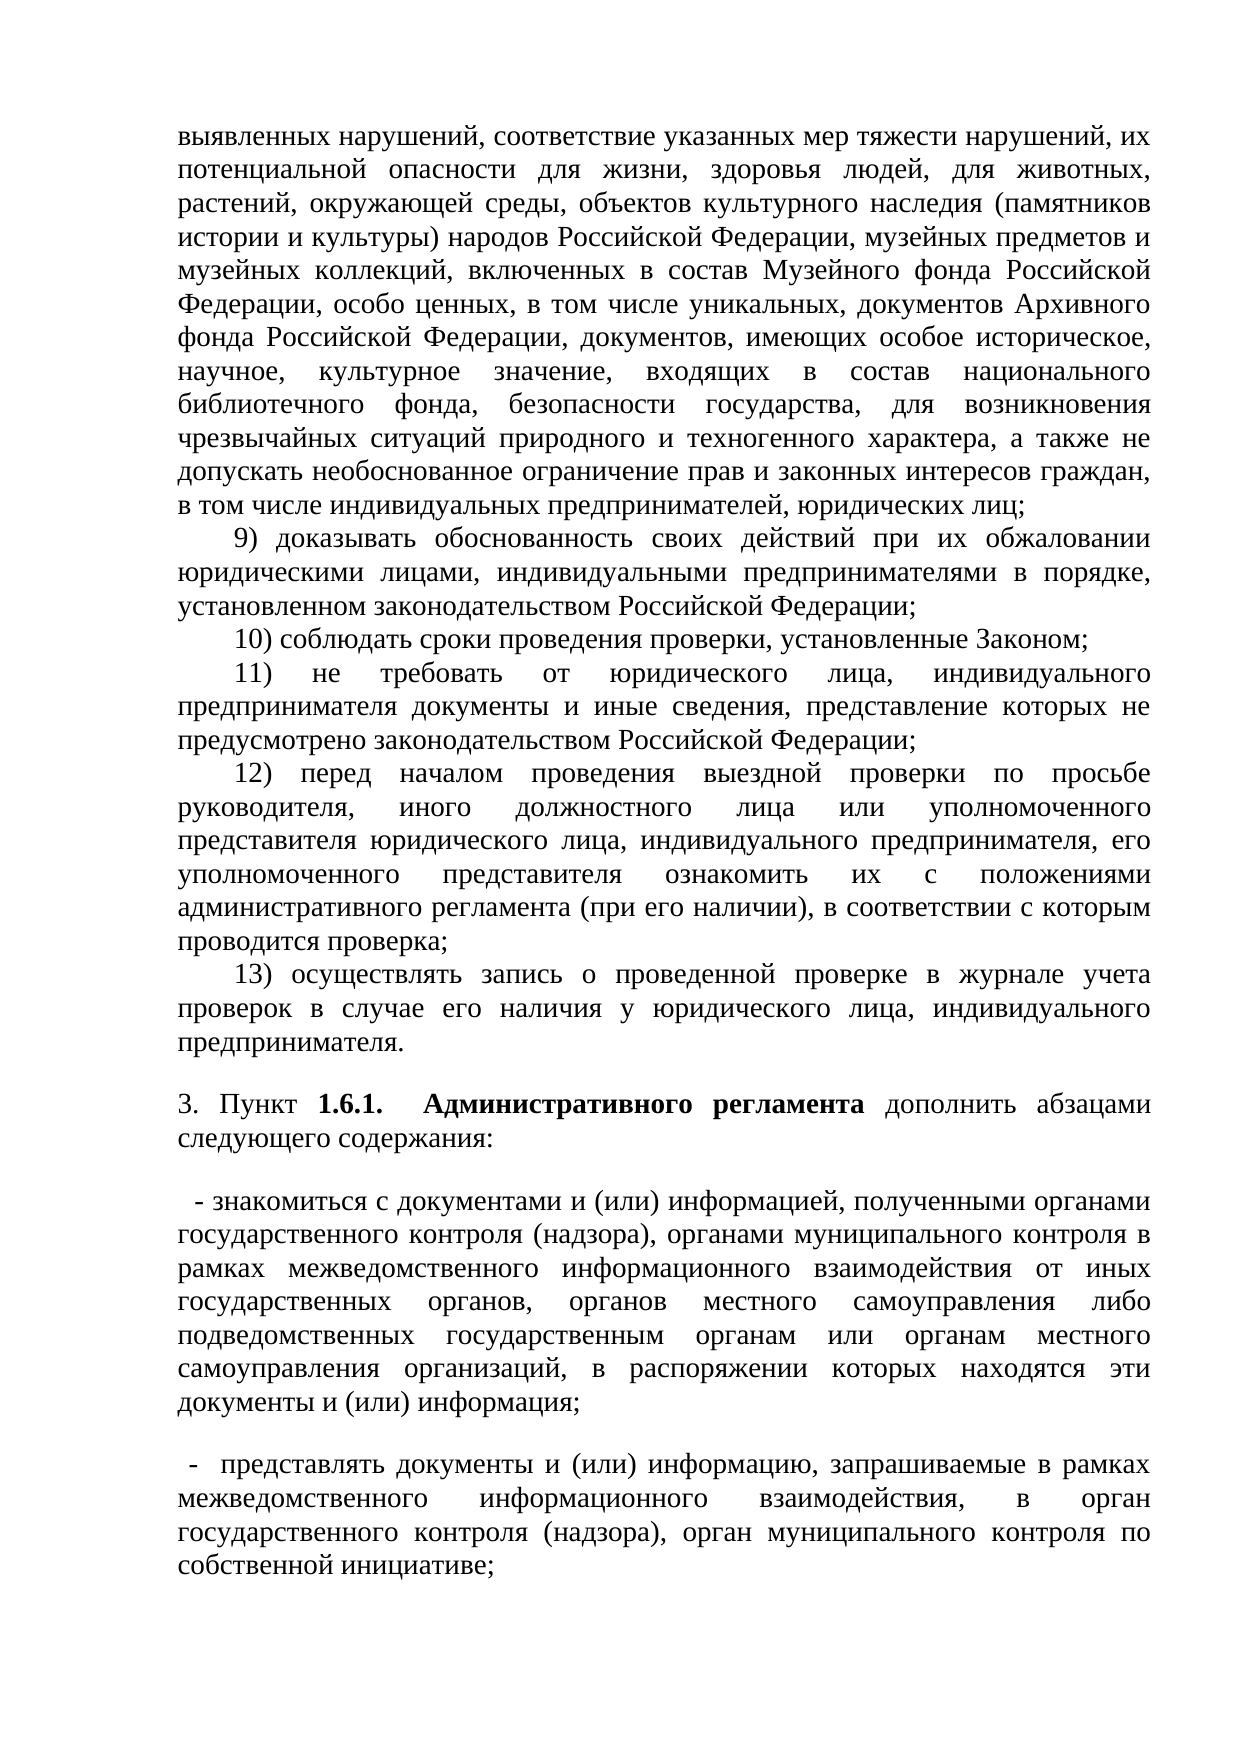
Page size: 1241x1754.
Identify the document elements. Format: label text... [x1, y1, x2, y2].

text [177, 118, 1152, 521]
text 12) перед началом проведения выездной проверки по просьбе руководителя, иного должностного лица или уполномоченного представителя юридического лица, индивидуального предпринимателя, его уполномоченного представителя ознакомить их с положениями административного регламента (при его наличии), в соответствии с которым проводится проверка; [177, 755, 1152, 957]
text 9) доказывать обоснованность своих действий при их обжаловании юридическими лицами, индивидуальными предпринимателями в порядке, установленном законодательством Российской Федерации; [177, 521, 1152, 621]
text - знакомиться с документами и (или) информацией, полученными органами государственного контроля (надзора), органами муниципального контроля в рамках межведомственного информационного взаимодействия от иных государственных органов, органов местного самоуправления либо подведомственных государственным органам или органам местного самоуправления организаций, в распоряжении которых находятся эти документы и (или) информация; [177, 1183, 1152, 1417]
text 11) не требовать от юридического лица, индивидуального предпринимателя документы и иные сведения, представление которых не предусмотрено законодательством Российской Федерации; [177, 655, 1152, 755]
text 10) соблюдать сроки проведения проверки, установленные Законом; [177, 621, 1152, 655]
text 3. Пункт 1.6.1. Административного регламента дополнить абзацами следующего содержания: [177, 1086, 1152, 1153]
text - представлять документы и (или) информацию, запрашиваемые в рамках межведомственного информационного взаимодействия, в орган государственного контроля (надзора), орган муниципального контроля по собственной инициативе; [177, 1447, 1152, 1581]
text 13) осуществлять запись о проведенной проверке в журнале учета проверок в случае его наличия у юридического лица, индивидуального предпринимателя. [177, 957, 1152, 1057]
